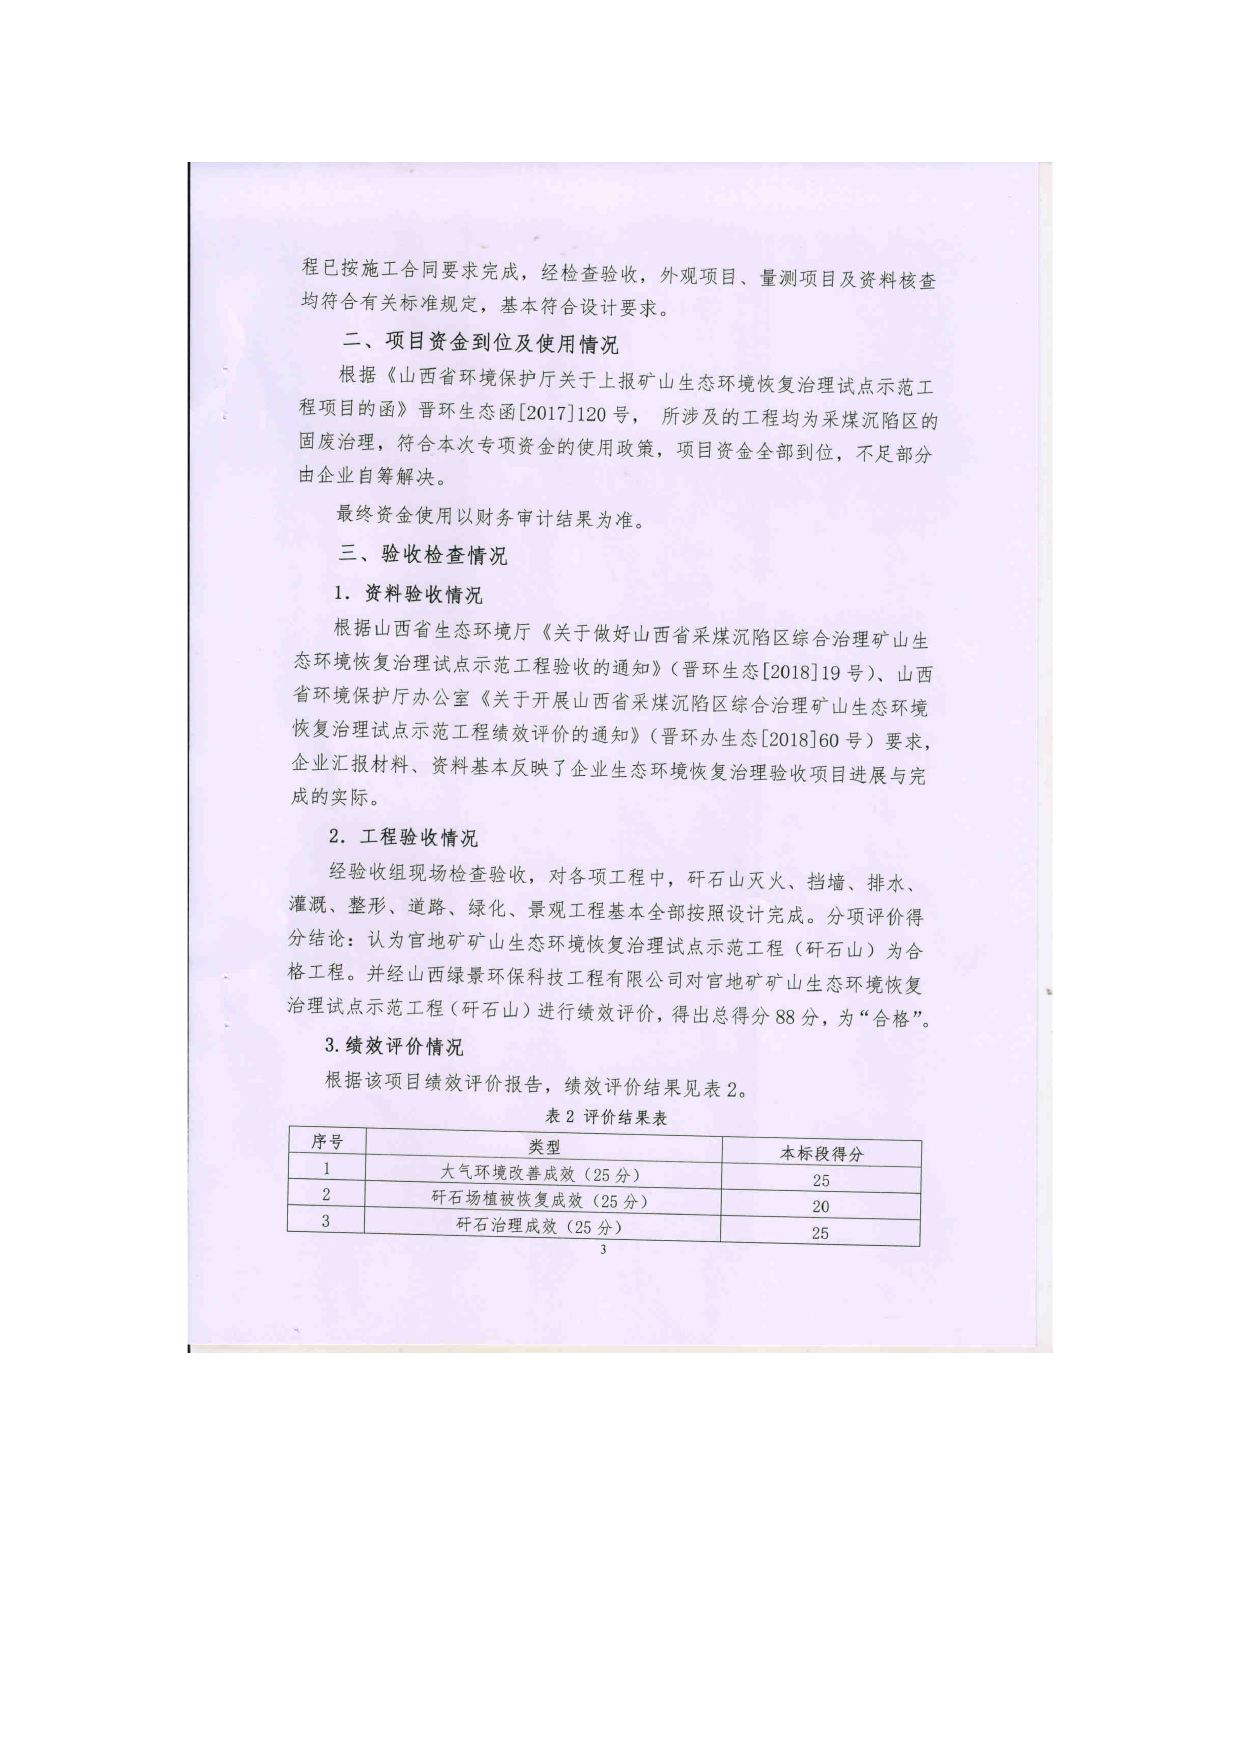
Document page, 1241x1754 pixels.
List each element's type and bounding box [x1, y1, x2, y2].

picture [187, 162, 1053, 1353]
